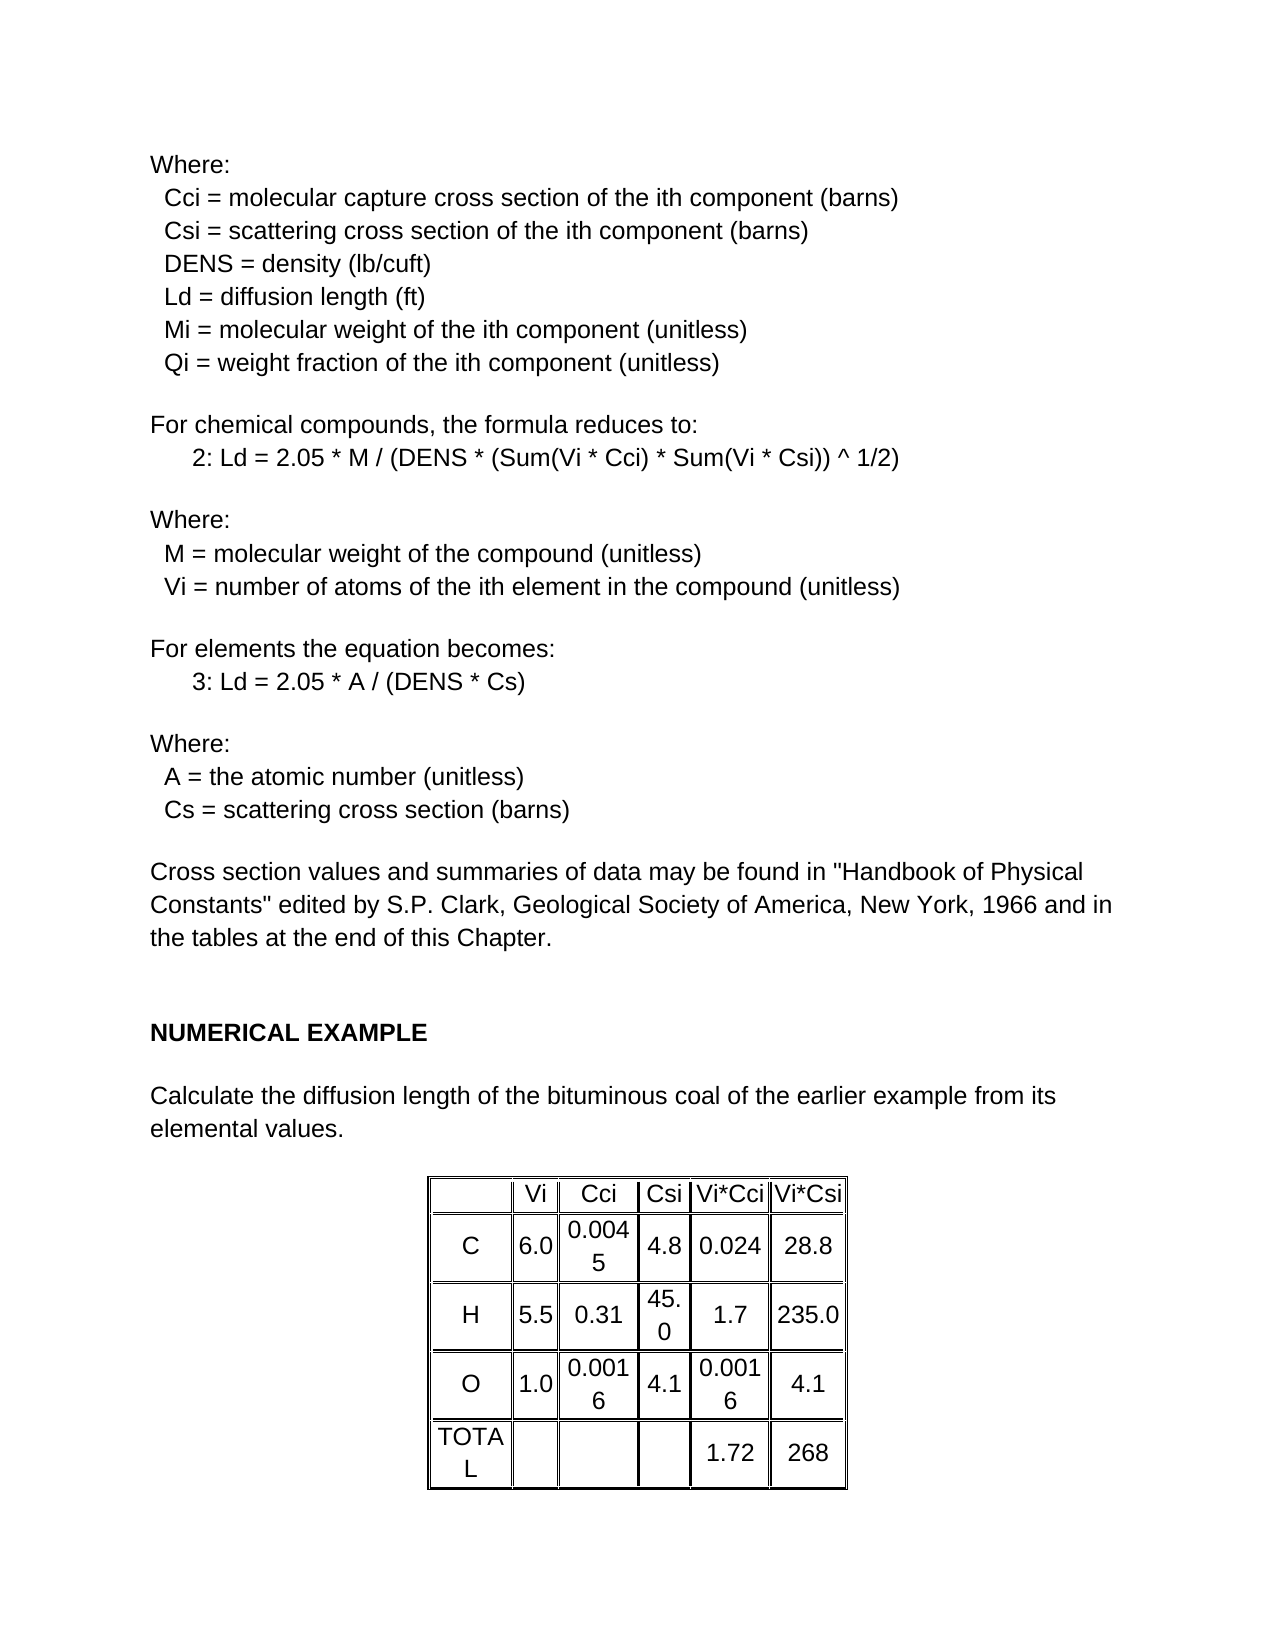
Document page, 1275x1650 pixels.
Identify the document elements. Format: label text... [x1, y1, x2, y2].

table_header Vi [513, 1179, 559, 1212]
table_cell 45.0 [640, 1284, 689, 1349]
table_cell 1.72 [690, 1418, 770, 1487]
text Where: M = molecular weight of the compound (unitless) Vi = number of atoms of the ith element in the compound (unitless) [150, 506, 1125, 600]
table_cell 0.0016 [560, 1353, 637, 1418]
table_cell 0.0045 [560, 1215, 637, 1281]
table_cell O [431, 1349, 511, 1418]
table_cell H [429, 1281, 512, 1349]
table_cell 6.0 [514, 1215, 557, 1281]
table_cell 268 [770, 1418, 845, 1487]
table_cell 235.0 [770, 1281, 846, 1349]
table_cell [638, 1422, 690, 1487]
text For chemical compounds, the formula reduces to: 2: Ld = 2.05 * M / (DENS * (Sum(Vi * Cci) * Sum(Vi * Csi)) ^ 1/2) [150, 410, 1125, 472]
table_header Cci [559, 1179, 638, 1212]
table_header Csi [638, 1179, 690, 1212]
table_header Vi*Cci [690, 1177, 770, 1212]
table_cell 0.024 [692, 1215, 768, 1281]
text For elements the equation becomes: 3: Ld = 2.05 * A / (DENS * Cs) [150, 634, 1125, 696]
table_cell 5.5 [514, 1284, 557, 1349]
table_cell 4.8 [640, 1215, 689, 1281]
text Where: Cci = molecular capture cross section of the ith component (barns) Csi = scattering cross section of the ith component (barns) DENS = density (lb/cuft) Ld = diffusion length (ft) Mi = molecular weight of the ith component (unitless) Qi = weight fraction of the ith component (unitless) [150, 150, 1125, 377]
table_cell 0.31 [560, 1284, 637, 1349]
table_cell [559, 1422, 638, 1487]
text NUMERICAL EXAMPLE [150, 985, 1125, 1047]
table_header [431, 1179, 512, 1212]
text Where: A = the atomic number (unitless) Cs = scattering cross section (barns) [150, 729, 1125, 824]
table_cell 1.7 [692, 1284, 768, 1349]
table_cell 4.1 [640, 1353, 689, 1418]
text Calculate the diffusion length of the bituminous coal of the earlier example from its elemental values. [150, 1081, 1125, 1142]
table_cell 28.8 [770, 1212, 846, 1281]
text Cross section values and summaries of data may be found in "Handbook of Physical Constants" edited by S.P. Clark, Geological Society of America, New York, 1966 and in the tables at the end of this Chapter. [150, 857, 1125, 952]
table_cell 1.0 [514, 1353, 557, 1418]
table_cell 4.1 [772, 1349, 845, 1418]
table_cell 0.0016 [692, 1353, 768, 1418]
table_cell [513, 1422, 559, 1487]
table_header Vi*Csi [770, 1179, 845, 1212]
table_cell C [429, 1212, 512, 1281]
table_cell TOTAL [431, 1418, 512, 1487]
